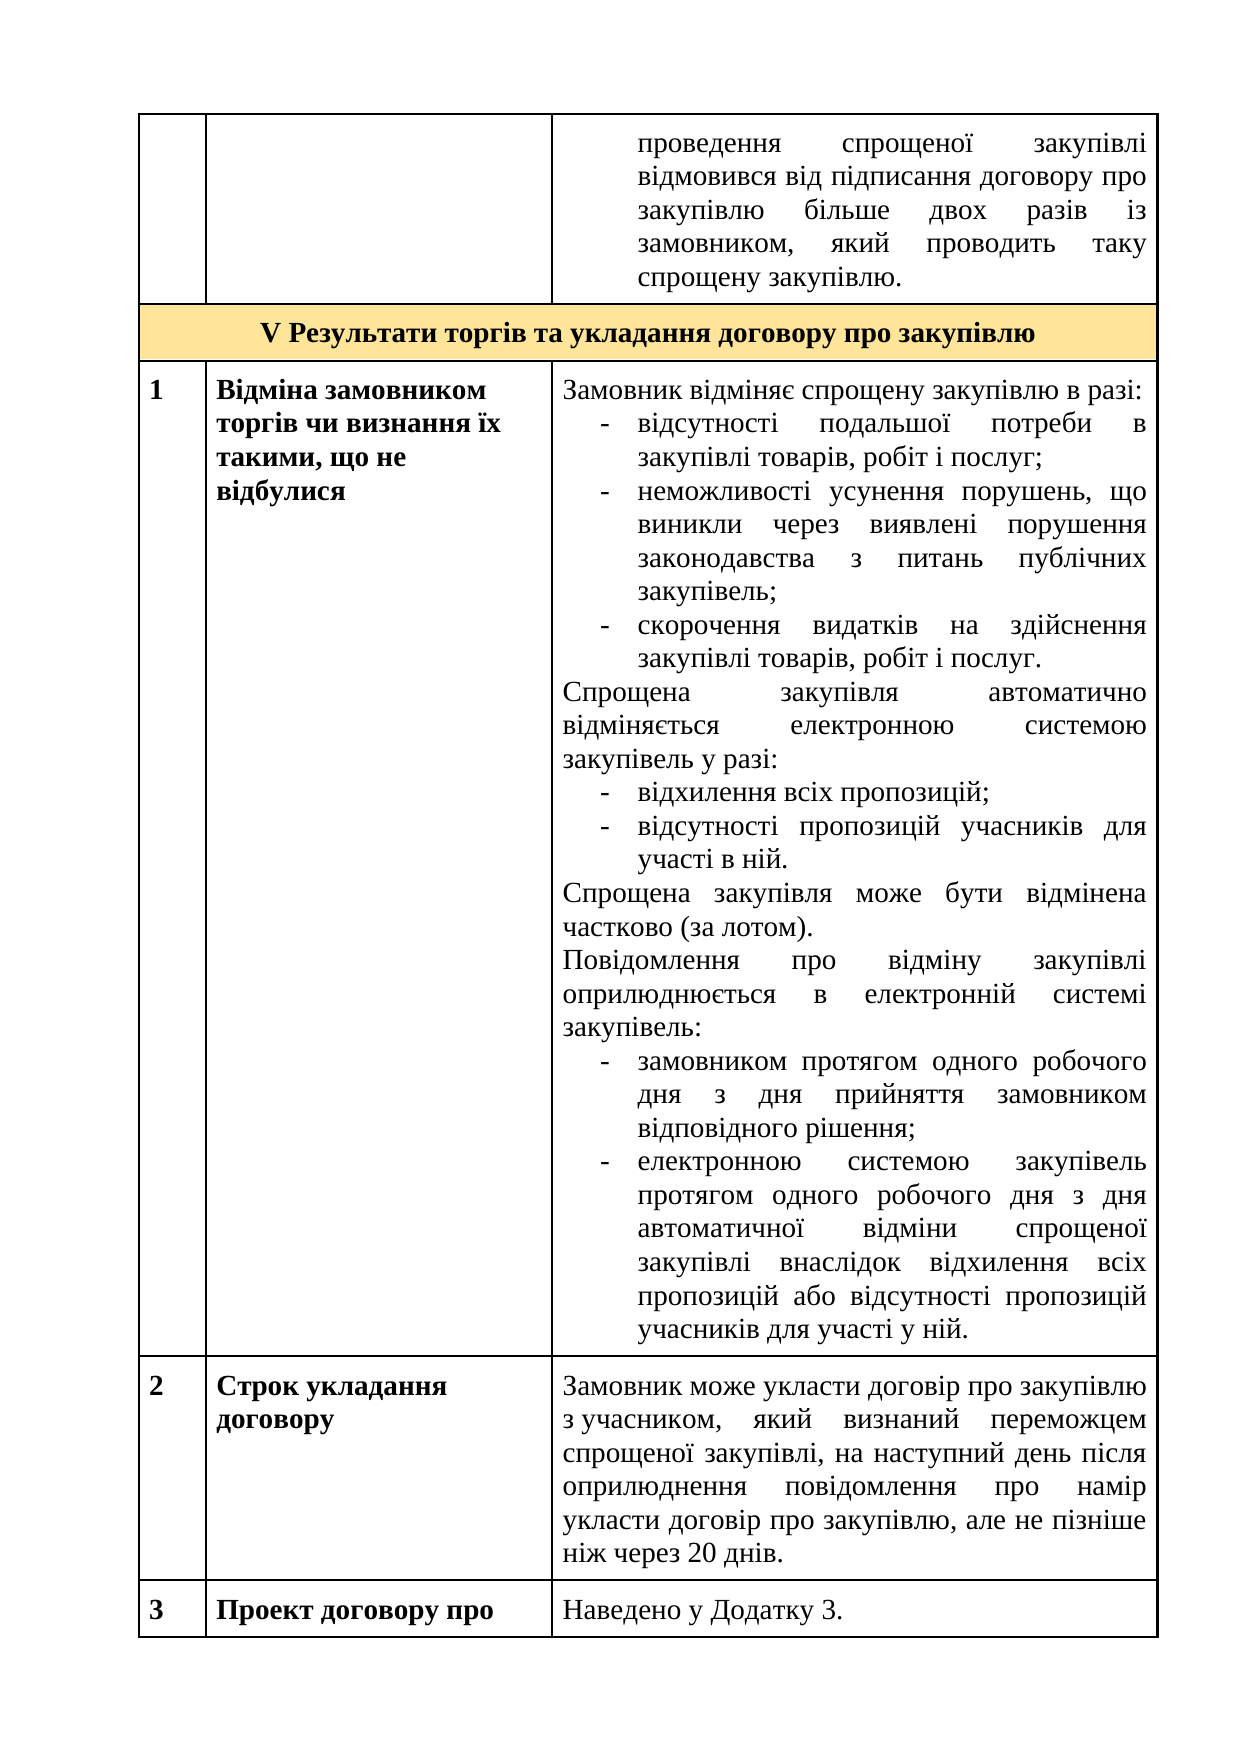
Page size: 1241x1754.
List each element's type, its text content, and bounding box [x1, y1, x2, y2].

table_cell 3 [140, 1581, 205, 1636]
table_cell Строк укладання договору [207, 1357, 551, 1579]
table_cell Замовник відміняє спрощену закупівлю в разі: відсутності подальшої потреби в закупівлі товарів, робіт і послуг; неможливості усунення порушень, що виникли через виявлені порушення законодавства з питань публічних закупівель; скорочення видатків на здійснення закупівлі товарів, робіт і послуг. Спрощена закупівля автоматично відміняється електронною системою закупівель у разі: відхилення всіх пропозицій; відсутності пропозицій учасників для участі в ній. Спрощена закупівля може бути відмінена частково (за лотом). Повідомлення про відміну закупівлі оприлюднюється в електронній системі закупівель: замовником протягом одного робочого дня з дня прийняття замовником відповідного рішення; електронною системою закупівель протягом одного робочого дня з дня автоматичної відміни спрощеної закупівлі внаслідок відхилення всіх пропозицій або відсутності пропозицій учасників для участі у ній. [553, 362, 1156, 1355]
table_cell V Результати торгів та укладання договору про закупівлю [140, 305, 1156, 359]
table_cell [553, 115, 1156, 303]
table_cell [207, 115, 551, 303]
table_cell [553, 1581, 1156, 1636]
table_cell Відміна замовником торгів чи визнання їх такими, що не відбулися [207, 362, 551, 1355]
table_cell 1 [140, 362, 205, 1355]
table_cell 2 [140, 1357, 205, 1579]
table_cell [207, 1581, 551, 1636]
table_cell 3 [140, 115, 205, 303]
table_cell Замовник може укласти договір про закупівлю з учасником, який визнаний переможцем спрощеної закупівлі, на наступний день після оприлюднення повідомлення про намір укласти договір про закупівлю, але не пізніше ніж через 20 днів. [553, 1357, 1156, 1579]
